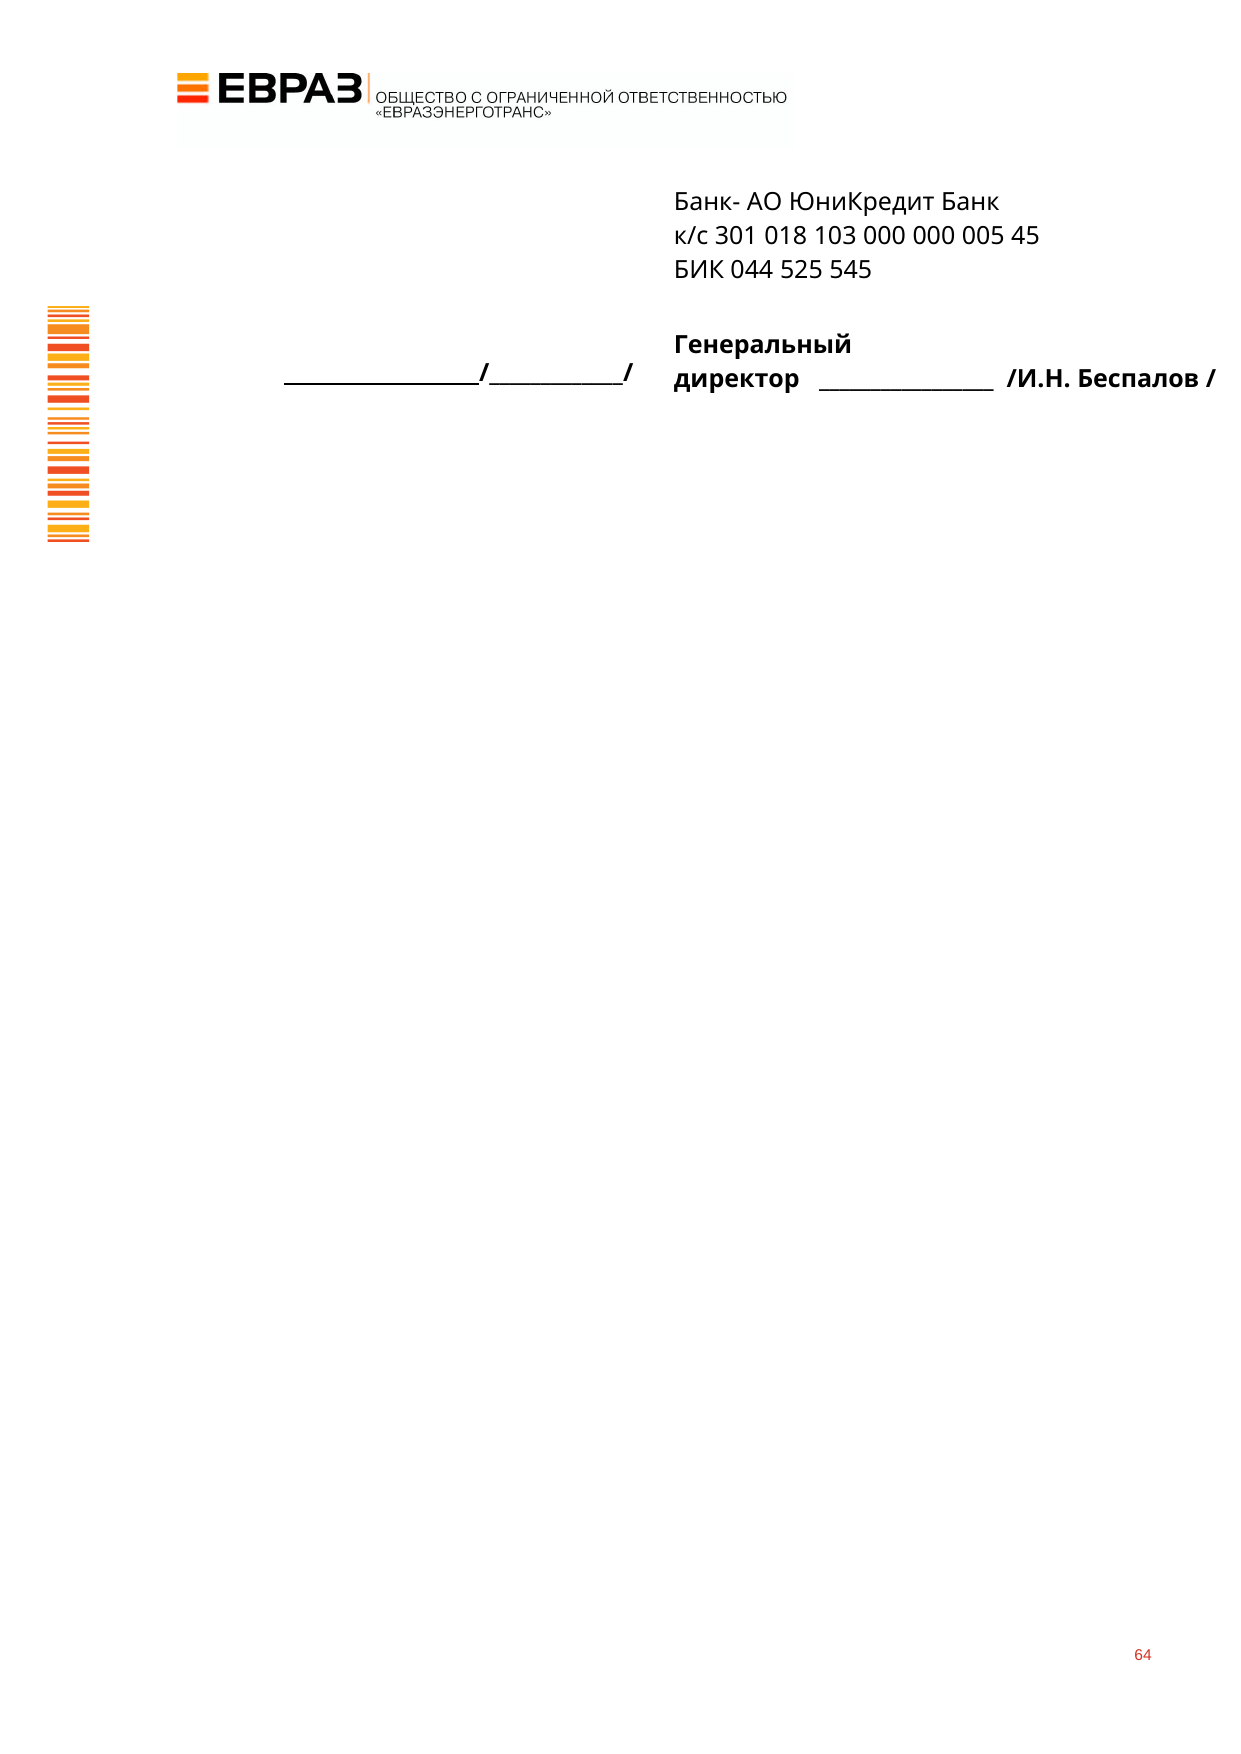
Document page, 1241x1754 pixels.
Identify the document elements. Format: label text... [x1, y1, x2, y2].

picture [47, 306, 90, 542]
table_cell /_____________/ [105, 184, 662, 394]
picture [177, 73, 795, 149]
